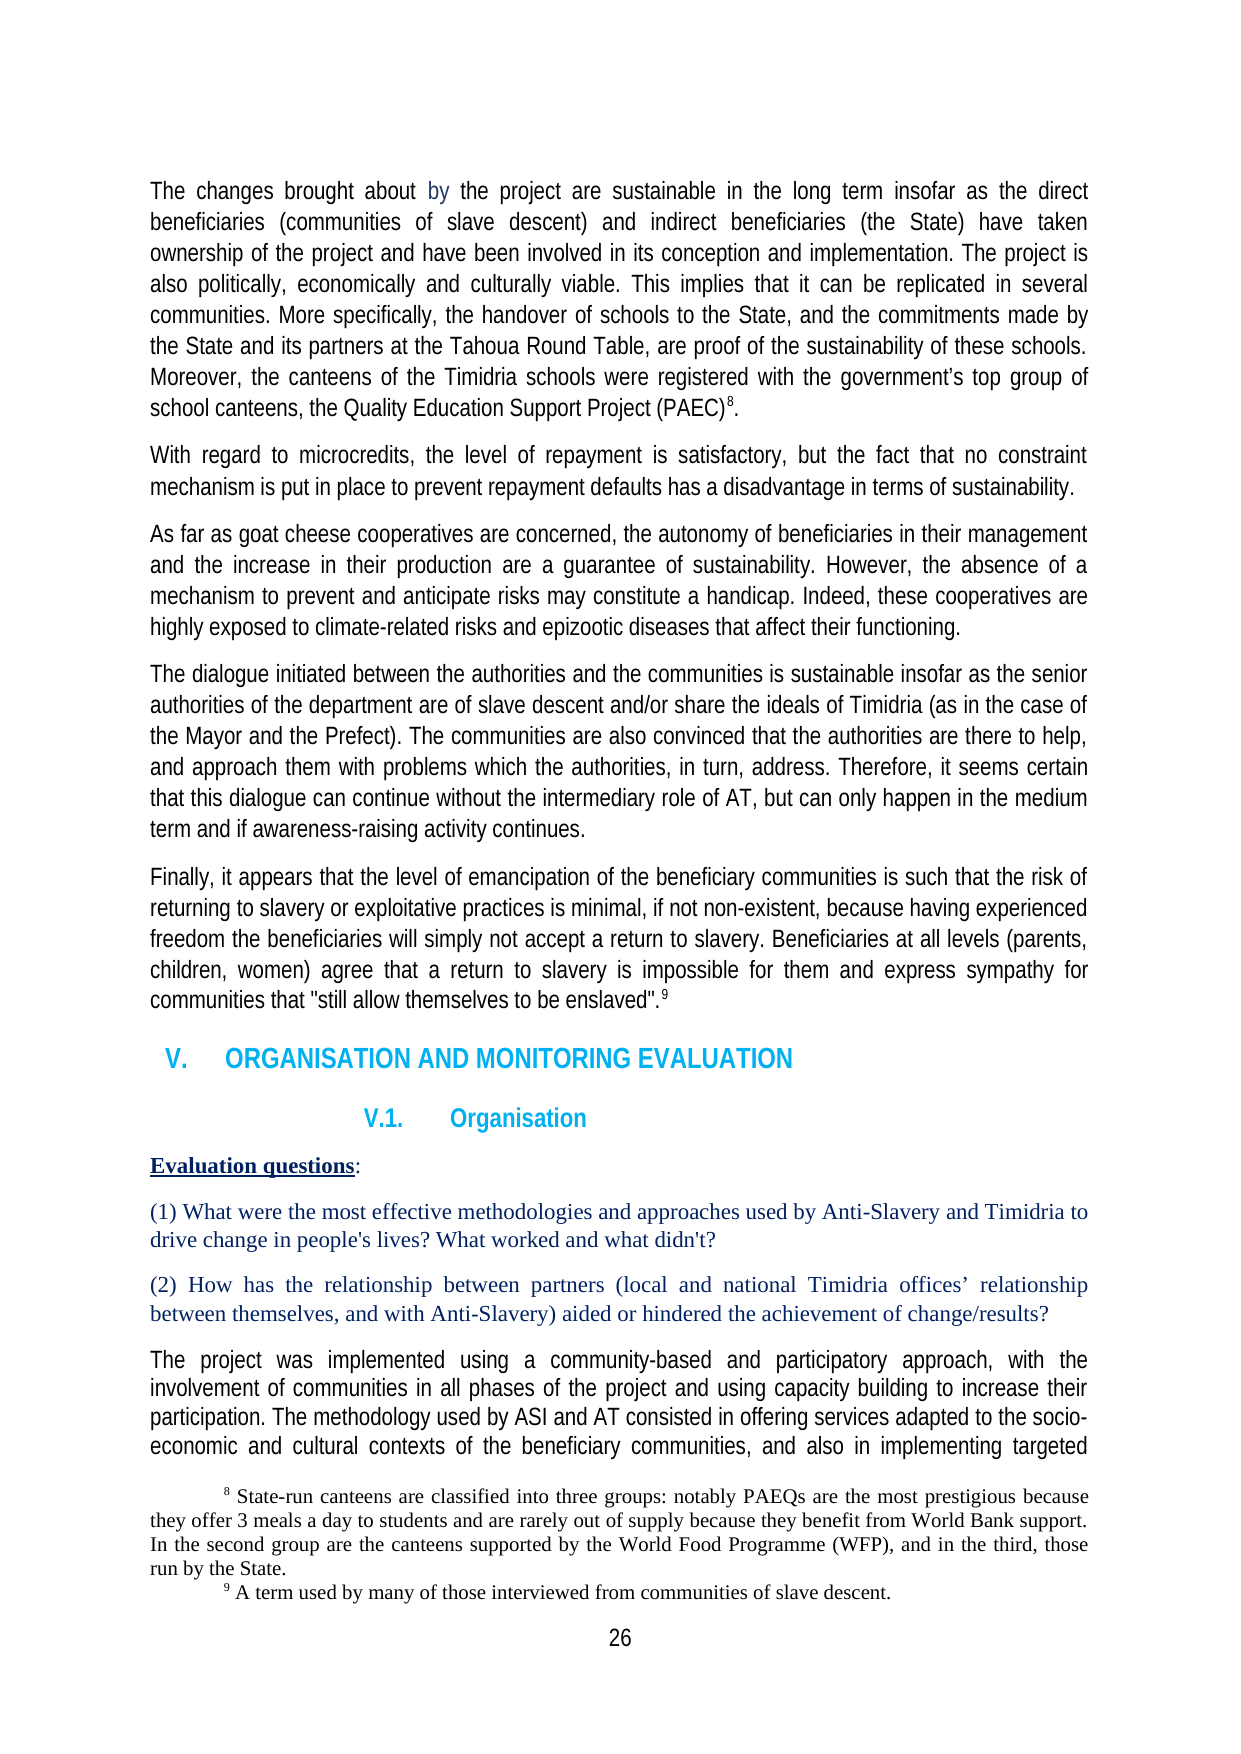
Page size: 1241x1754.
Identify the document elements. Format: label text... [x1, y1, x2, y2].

text Organisation [363, 1102, 1090, 1133]
text Finally, it appears that the level of emancipation of the beneficiary communities is such that the risk of returning to slavery or exploitative practices is minimal, if not non-existent, because having experienced freedom the beneficiaries will simply not accept a return to slavery. Beneficiaries at all levels (parents, children, women) agree that a return to slavery is impossible for them and express sympathy for communities that "still allow themselves to be enslaved". [150, 862, 1090, 1014]
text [150, 1345, 1090, 1459]
text (2) How has the relationship between partners (local and national Timidria offices’ relationship between themselves, and with Anti-Slavery) aided or hindered the achievement of change/results? [150, 1271, 1090, 1326]
text The changes brought about by the project are sustainable in the long term insofar as the direct beneficiaries (communities of slave descent) and indirect beneficiaries (the State) have taken ownership of the project and have been involved in its conception and implementation. The project is also politically, economically and culturally viable. This implies that it can be replicated in several communities. More specifically, the handover of schools to the State, and the commitments made by the State and its partners at the Tahoua Round Table, are proof of the sustainability of these schools. Moreover, the canteens of the Timidria schools were registered with the government’s top group of school canteens, the Quality Education Support Project (PAEC). [150, 176, 1090, 422]
text With regard to microcredits, the level of repayment is satisfactory, but the fact that no constraint mechanism is put in place to prevent repayment defaults has a disadvantage in terms of sustainability. [150, 441, 1090, 500]
text (1) What were the most effective methodologies and approaches used by Anti-Slavery and Timidria to drive change in people's lives? What worked and what didn't? [150, 1198, 1090, 1252]
text ORGANISATION AND MONITORING EVALUATION [187, 1041, 1090, 1075]
text Evaluation questions: [150, 1153, 1090, 1179]
text As far as goat cheese cooperatives are concerned, the autonomy of beneficiaries in their management and the increase in their production are a guarantee of sustainability. However, the absence of a mechanism to prevent and anticipate risks may constitute a handicap. Indeed, these cooperatives are highly exposed to climate-related risks and epizootic diseases that affect their functioning. [150, 519, 1090, 641]
text The dialogue initiated between the authorities and the communities is sustainable insofar as the senior authorities of the department are of slave descent and/or share the ideals of Timidria (as in the case of the Mayor and the Prefect). The communities are also convinced that the authorities are there to help, and approach them with problems which the authorities, in turn, address. Therefore, it seems certain that this dialogue can continue without the intermediary role of AT, but can only happen in the medium term and if awareness-raising activity continues. [150, 659, 1090, 843]
